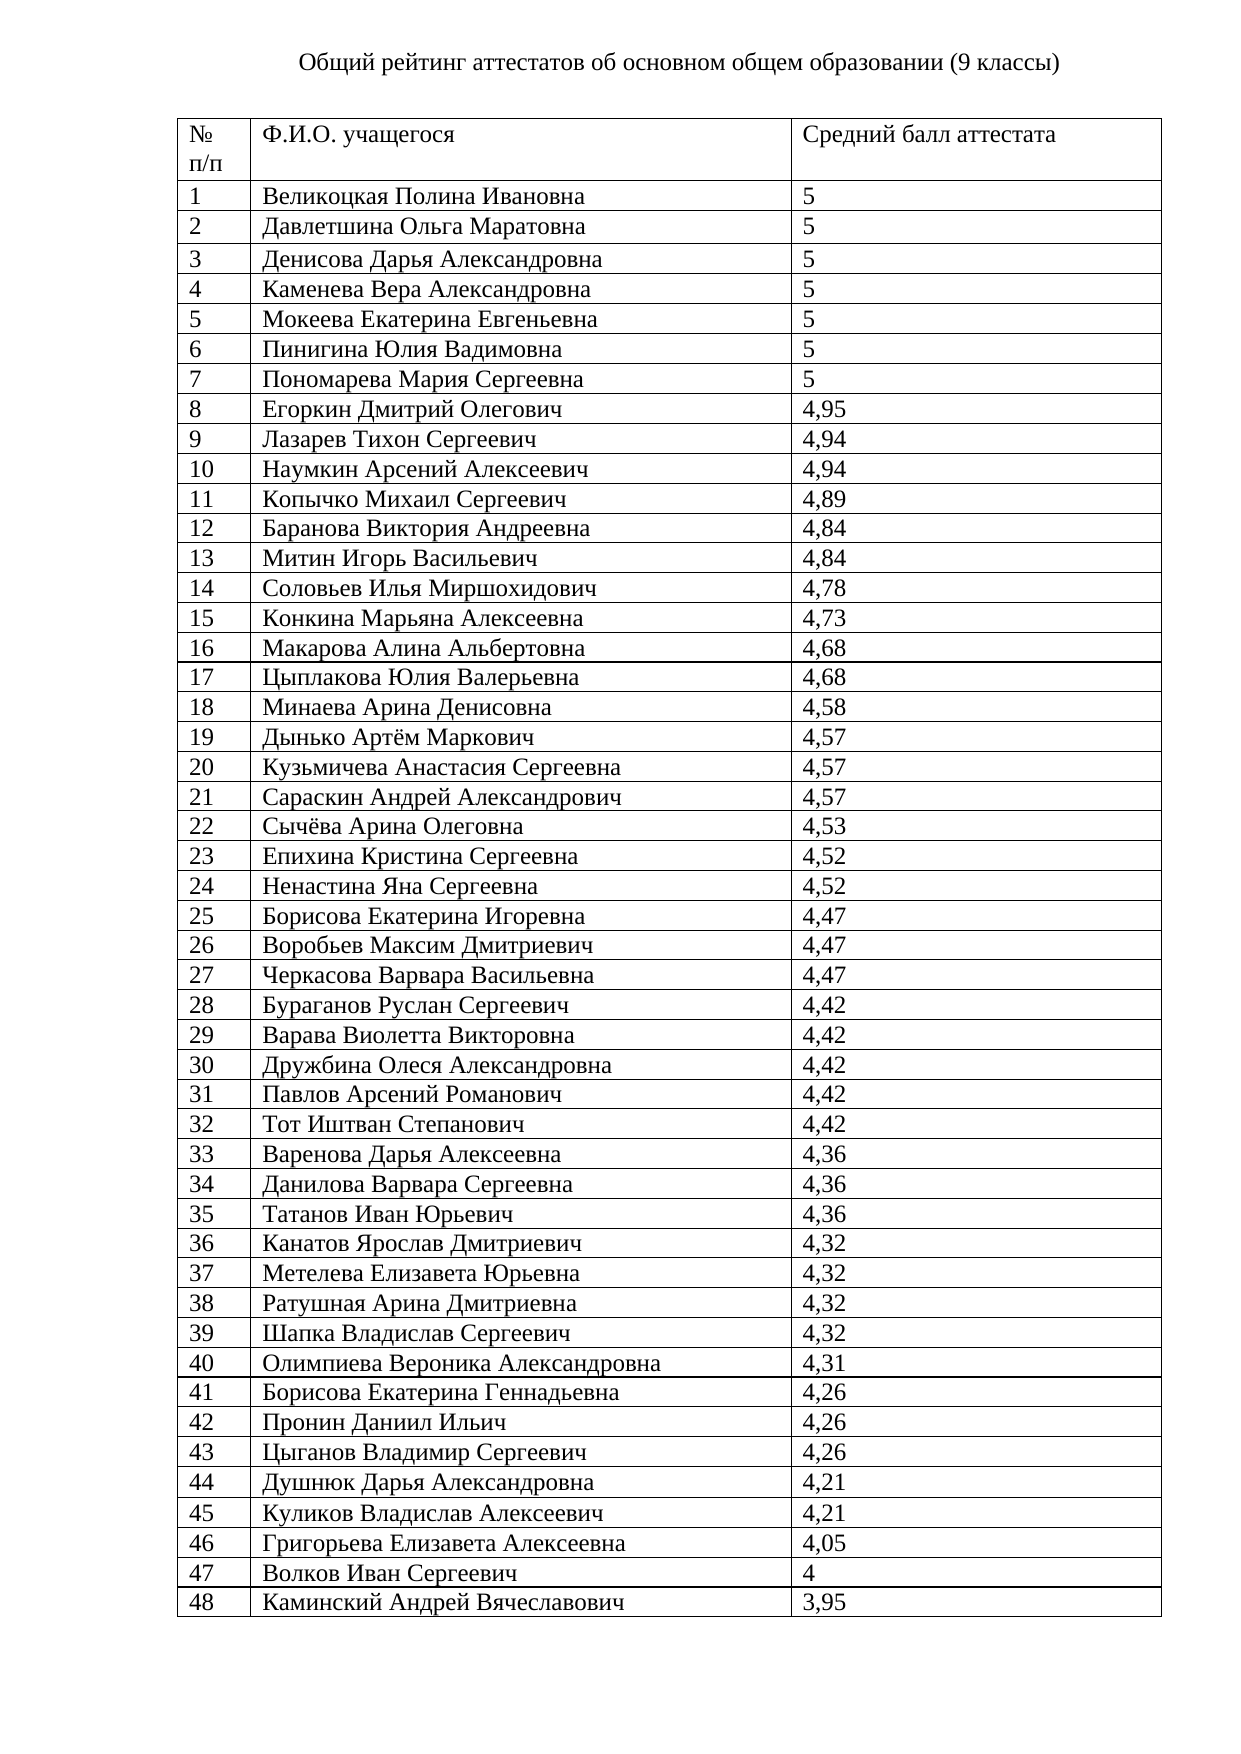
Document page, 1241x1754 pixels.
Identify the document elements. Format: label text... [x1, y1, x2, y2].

table_cell Каменева Вера Александровна [251, 274, 791, 303]
table_cell 4,32 [792, 1229, 1161, 1257]
table_cell 31 [178, 1080, 250, 1108]
table_cell 4,94 [792, 424, 1161, 453]
table_cell 21 [178, 782, 250, 810]
table_cell 27 [178, 960, 250, 989]
table_cell 36 [178, 1229, 250, 1257]
table_cell 4,36 [792, 1169, 1161, 1198]
table_cell 35 [178, 1199, 250, 1227]
table_cell 4,47 [792, 931, 1161, 959]
table_cell Дынько Артём Маркович [251, 722, 791, 751]
table_cell 4,95 [792, 394, 1161, 423]
table_cell 40 [178, 1348, 250, 1376]
table_cell Цыплакова Юлия Валерьевна [251, 663, 791, 691]
table_cell 23 [178, 841, 250, 870]
table_cell 19 [178, 722, 250, 751]
table_cell 8 [178, 394, 250, 423]
table_cell Конкина Марьяна Алексеевна [251, 603, 791, 632]
table_cell Пинигина Юлия Вадимовна [251, 334, 791, 363]
table_cell Черкасова Варвара Васильевна [251, 960, 791, 989]
table_cell 3,95 [792, 1588, 1161, 1616]
table_cell 41 [178, 1378, 250, 1406]
table_cell Цыганов Владимир Сергеевич [251, 1437, 791, 1466]
table_cell Ратушная Арина Дмитриевна [251, 1288, 791, 1317]
table_cell 4,84 [792, 543, 1161, 572]
table_cell 4,58 [792, 692, 1161, 721]
table_cell 4,47 [792, 901, 1161, 929]
table_header Ф.И.О. учащегося [251, 119, 791, 180]
table_cell 4,94 [792, 454, 1161, 483]
table_cell 7 [178, 364, 250, 393]
table_cell Воробьев Максим Дмитриевич [251, 931, 791, 959]
table_cell Татанов Иван Юрьевич [251, 1199, 791, 1227]
table_cell 4,89 [792, 484, 1161, 512]
table_cell 39 [178, 1318, 250, 1347]
table_cell 29 [178, 1020, 250, 1049]
table_cell Ненастина Яна Сергеевна [251, 871, 791, 900]
table_cell 45 [178, 1498, 250, 1527]
table_cell 5 [792, 304, 1161, 333]
table_cell Павлов Арсений Романович [251, 1080, 791, 1108]
table_cell 5 [792, 364, 1161, 393]
table_cell 4 [792, 1558, 1161, 1586]
table_cell 11 [178, 484, 250, 512]
table_header № п/п [178, 119, 250, 180]
table_cell Егоркин Дмитрий Олегович [251, 394, 791, 423]
table_cell 4,36 [792, 1199, 1161, 1227]
table_cell 26 [178, 931, 250, 959]
table_cell Канатов Ярослав Дмитриевич [251, 1229, 791, 1257]
table_cell Шапка Владислав Сергеевич [251, 1318, 791, 1347]
table_cell 5 [792, 181, 1161, 210]
table_cell 25 [178, 901, 250, 929]
table_cell 4,42 [792, 1080, 1161, 1108]
table_cell 4,42 [792, 1050, 1161, 1078]
table_cell Минаева Арина Денисовна [251, 692, 791, 721]
table_cell Борисова Екатерина Геннадьевна [251, 1378, 791, 1406]
table_cell 5 [792, 244, 1161, 273]
table_cell Метелева Елизавета Юрьевна [251, 1258, 791, 1287]
table_cell Кузьмичева Анастасия Сергеевна [251, 752, 791, 781]
table_header Средний балл аттестата [792, 119, 1161, 180]
table_cell Копычко Михаил Сергеевич [251, 484, 791, 512]
table_cell 47 [178, 1558, 250, 1586]
table_cell 4,31 [792, 1348, 1161, 1376]
table_cell 22 [178, 811, 250, 840]
table_cell 4,32 [792, 1258, 1161, 1287]
table_cell Куликов Владислав Алексеевич [251, 1498, 791, 1527]
table_cell Варенова Дарья Алексеевна [251, 1139, 791, 1168]
table_cell Сараскин Андрей Александрович [251, 782, 791, 810]
table_cell 24 [178, 871, 250, 900]
table_cell 4,57 [792, 752, 1161, 781]
table_cell 30 [178, 1050, 250, 1078]
table_cell 43 [178, 1437, 250, 1466]
table_cell 5 [792, 334, 1161, 363]
table_cell 4,42 [792, 990, 1161, 1019]
table_cell 33 [178, 1139, 250, 1168]
table_cell 18 [178, 692, 250, 721]
table_cell 4,32 [792, 1288, 1161, 1317]
table_cell Дружбина Олеся Александровна [251, 1050, 791, 1078]
table_cell 34 [178, 1169, 250, 1198]
table_cell 4,52 [792, 841, 1161, 870]
table_cell 4,42 [792, 1109, 1161, 1138]
table_cell Григорьева Елизавета Алексеевна [251, 1528, 791, 1557]
table_cell 44 [178, 1467, 250, 1497]
table_cell 5 [792, 274, 1161, 303]
table_cell Пономарева Мария Сергеевна [251, 364, 791, 393]
table_cell 4,21 [792, 1467, 1161, 1497]
table_cell 4,53 [792, 811, 1161, 840]
table_cell 15 [178, 603, 250, 632]
table_cell 16 [178, 633, 250, 661]
table_cell 28 [178, 990, 250, 1019]
table_cell Данилова Варвара Сергеевна [251, 1169, 791, 1198]
table_cell Денисова Дарья Александровна [251, 244, 791, 273]
table_cell Борисова Екатерина Игоревна [251, 901, 791, 929]
table_cell Баранова Виктория Андреевна [251, 514, 791, 542]
table_cell Олимпиева Вероника Александровна [251, 1348, 791, 1376]
table_cell 46 [178, 1528, 250, 1557]
table_cell 4 [178, 274, 250, 303]
table_cell 38 [178, 1288, 250, 1317]
table_cell 4,05 [792, 1528, 1161, 1557]
table_cell 5 [792, 211, 1161, 243]
table_cell 6 [178, 334, 250, 363]
table_cell 2 [178, 211, 250, 243]
table_cell 4,52 [792, 871, 1161, 900]
table_cell 5 [178, 304, 250, 333]
table_cell Лазарев Тихон Сергеевич [251, 424, 791, 453]
table_cell 4,68 [792, 633, 1161, 661]
table_cell 48 [178, 1588, 250, 1616]
table_cell Пронин Даниил Ильич [251, 1407, 791, 1436]
table_cell 4,78 [792, 573, 1161, 602]
table_cell Мокеева Екатерина Евгеньевна [251, 304, 791, 333]
table_cell 3 [178, 244, 250, 273]
table_cell 17 [178, 663, 250, 691]
table_cell 10 [178, 454, 250, 483]
table_cell Варава Виолетта Викторовна [251, 1020, 791, 1049]
table_cell 4,68 [792, 663, 1161, 691]
table_cell 4,21 [792, 1498, 1161, 1527]
table_cell 12 [178, 514, 250, 542]
table_cell 13 [178, 543, 250, 572]
table_cell 20 [178, 752, 250, 781]
table_cell Наумкин Арсений Алексеевич [251, 454, 791, 483]
table_cell 4,26 [792, 1407, 1161, 1436]
table_cell Душнюк Дарья Александровна [251, 1467, 791, 1497]
table_cell Епихина Кристина Сергеевна [251, 841, 791, 870]
table_cell 9 [178, 424, 250, 453]
table_cell 1 [178, 181, 250, 210]
table_cell 4,47 [792, 960, 1161, 989]
table_cell Тот Иштван Степанович [251, 1109, 791, 1138]
table_cell 4,57 [792, 722, 1161, 751]
table_cell 4,57 [792, 782, 1161, 810]
table_cell 32 [178, 1109, 250, 1138]
table_cell 4,84 [792, 514, 1161, 542]
table_cell Волков Иван Сергеевич [251, 1558, 791, 1586]
table_cell Сычёва Арина Олеговна [251, 811, 791, 840]
table_cell Каминский Андрей Вячеславович [251, 1588, 791, 1616]
table_cell Соловьев Илья Миршохидович [251, 573, 791, 602]
table_cell Макарова Алина Альбертовна [251, 633, 791, 661]
table_cell 4,36 [792, 1139, 1161, 1168]
table_cell Бураганов Руслан Сергеевич [251, 990, 791, 1019]
table_cell 4,26 [792, 1437, 1161, 1466]
table_cell Великоцкая Полина Ивановна [251, 181, 791, 210]
table_cell 42 [178, 1407, 250, 1436]
table_cell 4,32 [792, 1318, 1161, 1347]
table_cell 14 [178, 573, 250, 602]
table_cell 4,26 [792, 1378, 1161, 1406]
table_cell Давлетшина Ольга Маратовна [251, 211, 791, 243]
table_cell 4,73 [792, 603, 1161, 632]
table_cell 37 [178, 1258, 250, 1287]
table_cell 4,42 [792, 1020, 1161, 1049]
table_cell Митин Игорь Васильевич [251, 543, 791, 572]
